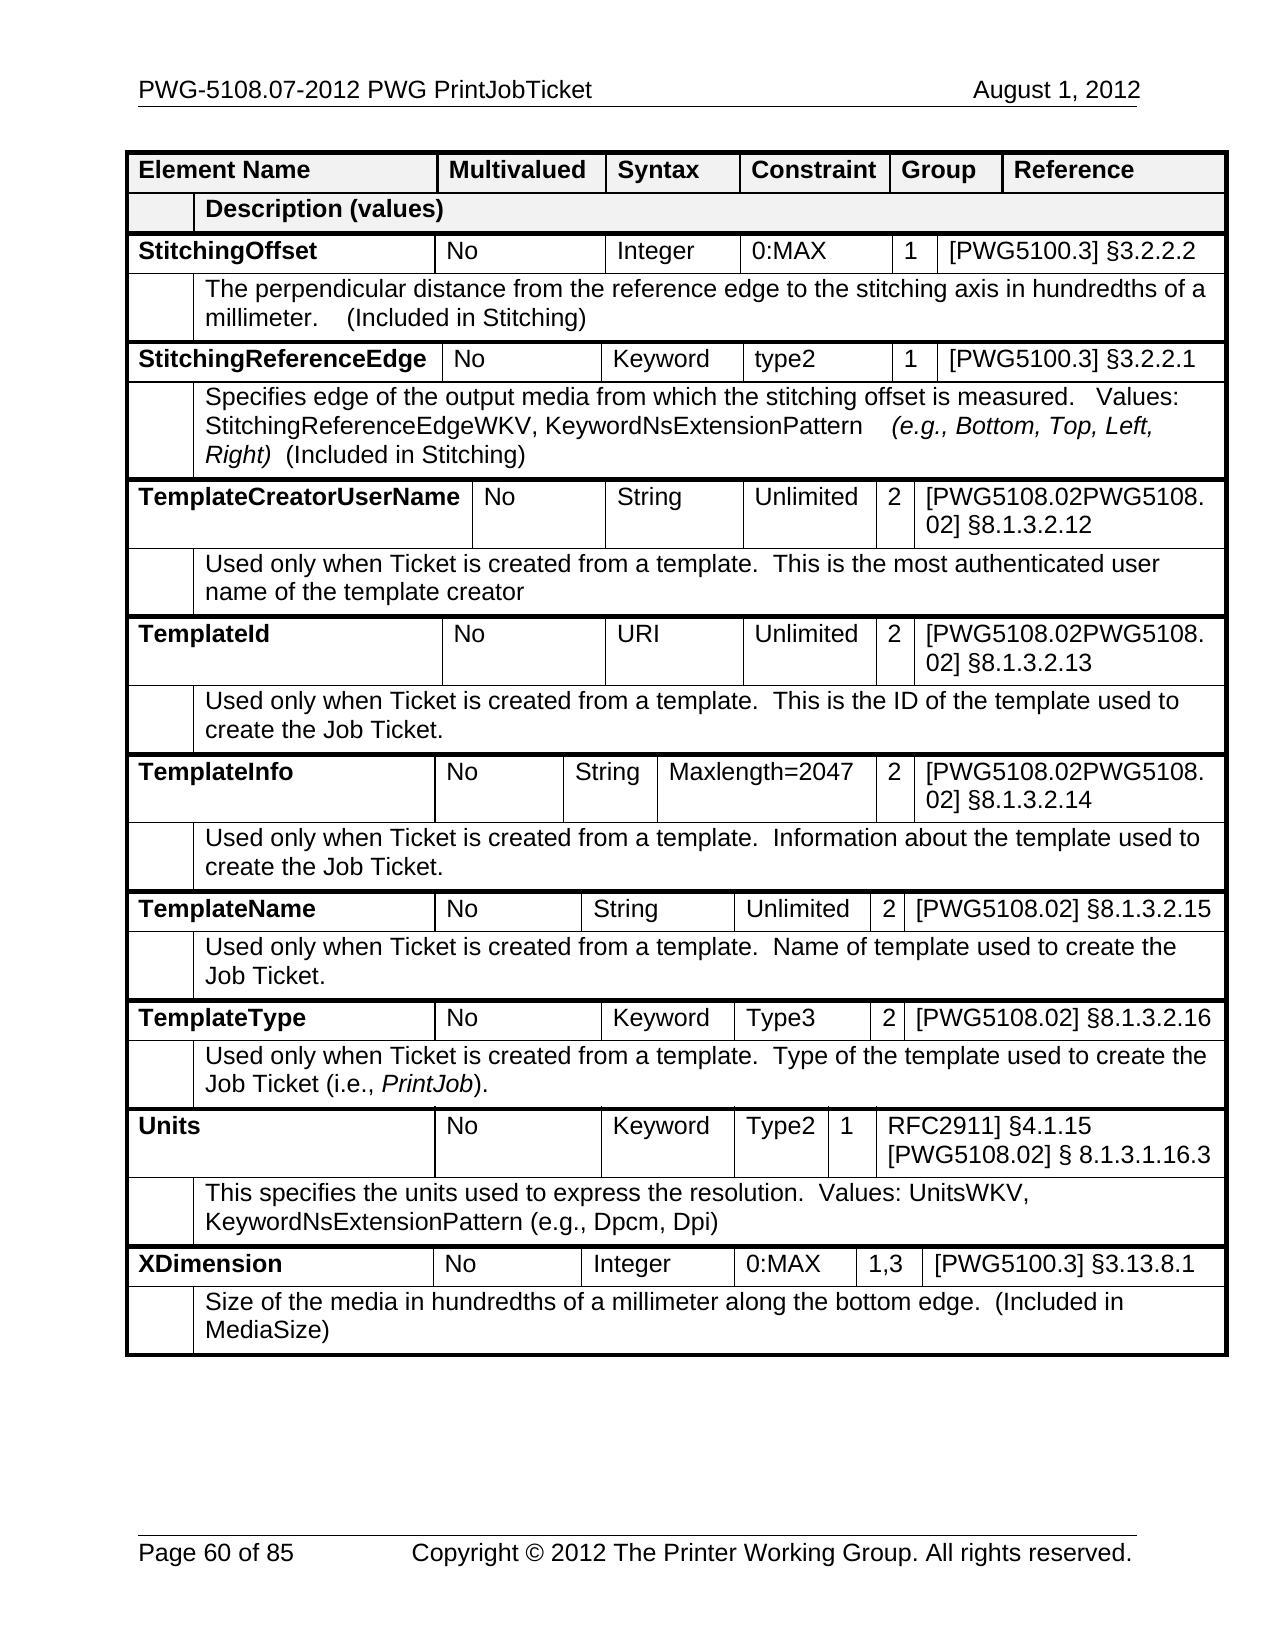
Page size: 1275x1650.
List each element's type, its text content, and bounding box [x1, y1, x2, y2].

table_header Constraint [741, 155, 889, 192]
table_cell Type3 [735, 1003, 870, 1039]
table_cell Specifies edge of the output media from which the stitching offset is measured. Values: StitchingReferenceEdgeWKV, KeywordNsExtensionPattern (e.g., Bottom, Top, Left, Right) (Included in Stitching) [194, 383, 1224, 477]
table_cell Units [129, 1111, 434, 1177]
table_cell [PWG5100.3] §3.13.8.1 [923, 1249, 1224, 1286]
table_cell Used only when Ticket is created from a template. This is the ID of the template used to create the Job Ticket. [194, 686, 1224, 752]
table_cell Integer [606, 236, 740, 273]
table_cell XDimension [129, 1249, 433, 1286]
table_cell Used only when Ticket is created from a template. Type of the template used to create the Job Ticket (i.e., PrintJob). [194, 1041, 1224, 1106]
table_cell [129, 932, 193, 998]
table_cell No [473, 482, 605, 547]
table_cell 0:MAX [741, 236, 892, 273]
table_cell [129, 686, 193, 752]
table_cell [129, 274, 193, 339]
table_cell Used only when Ticket is created from a template. Information about the template used to create the Job Ticket. [194, 823, 1224, 889]
table_cell [129, 194, 193, 231]
table_cell No [436, 757, 563, 822]
table_cell [PWG5108.02] §8.1.3.2.16 [905, 1003, 1224, 1039]
table_cell 0:MAX [735, 1249, 856, 1286]
table_cell No [436, 1111, 601, 1177]
table_cell TemplateType [129, 1003, 434, 1039]
table_cell [129, 1041, 193, 1106]
table_cell URI [606, 619, 743, 685]
table_cell 2 [871, 1003, 904, 1039]
table_cell String [564, 757, 657, 822]
table_cell No [443, 344, 601, 381]
table_cell The perpendicular distance from the reference edge to the stitching axis in hundredths of a millimeter. (Included in Stitching) [194, 274, 1224, 339]
table_cell Description (values) [195, 194, 1224, 231]
table_cell TemplateInfo [129, 757, 434, 822]
table_cell 2 [877, 619, 914, 685]
table_cell Unlimited [744, 482, 876, 547]
table_cell [129, 823, 193, 889]
table_header Multivalued [439, 155, 605, 192]
table_cell Used only when Ticket is created from a template. This is the most authenticated user name of the template creator [194, 549, 1224, 614]
table_header Syntax [607, 155, 739, 192]
table_header Reference [1004, 155, 1224, 192]
table_cell [PWG5100.3] §3.2.2.1 [938, 344, 1224, 381]
table_cell 1 [893, 236, 937, 273]
table_cell Unlimited [735, 894, 870, 931]
table_cell Size of the media in hundredths of a millimeter along the bottom edge. (Included in MediaSize) [194, 1287, 1224, 1352]
table_cell TemplateName [129, 894, 434, 931]
table_cell String [606, 482, 743, 547]
table_cell 2 [871, 894, 904, 931]
table_cell Maxlength=2047 [658, 757, 876, 822]
table_cell type2 [744, 344, 892, 381]
table_cell [PWG5108.02PWG5108.02] §8.1.3.2.14 [915, 757, 1224, 822]
table_cell No [443, 619, 605, 685]
table_cell No [436, 1003, 601, 1039]
table_cell Keyword [602, 1111, 734, 1177]
table_cell [PWG5108.02PWG5108.02] §8.1.3.2.12 [915, 482, 1224, 547]
table_cell [129, 383, 193, 477]
table_cell [PWG5100.3] §3.2.2.2 [938, 236, 1224, 273]
table_cell TemplateId [129, 619, 442, 685]
table_header Element Name [129, 155, 436, 192]
table_cell No [434, 1249, 581, 1286]
table_cell 1,3 [857, 1249, 922, 1286]
table_cell Used only when Ticket is created from a template. Name of template used to create the Job Ticket. [194, 932, 1224, 998]
table_cell [129, 1287, 193, 1352]
table_cell Keyword [602, 1003, 734, 1039]
table_cell [129, 549, 193, 614]
table_cell [PWG5108.02PWG5108.02] §8.1.3.2.13 [915, 619, 1224, 685]
table_cell No [436, 236, 605, 273]
table_cell No [436, 894, 581, 931]
table_cell 1 [893, 344, 937, 381]
table_cell Type2 [735, 1111, 828, 1177]
table_cell String [582, 894, 734, 931]
table_cell 2 [877, 757, 914, 822]
table_cell 2 [877, 482, 914, 547]
table_cell Unlimited [744, 619, 876, 685]
table_cell This specifies the units used to express the resolution. Values: UnitsWKV, KeywordNsExtensionPattern (e.g., Dpcm, Dpi) [194, 1178, 1224, 1244]
table_cell Integer [582, 1249, 734, 1286]
table_cell Keyword [602, 344, 743, 381]
table_cell TemplateCreatorUserName [129, 482, 472, 547]
table_cell [PWG5108.02] §8.1.3.2.15 [905, 894, 1224, 931]
table_cell StitchingOffset [129, 236, 434, 273]
table_cell StitchingReferenceEdge [129, 344, 442, 381]
table_cell [129, 1178, 193, 1244]
table_cell 1 [829, 1111, 876, 1177]
table_cell RFC2911] §4.1.15 [PWG5108.02] § 8.1.3.1.16.3 [877, 1111, 1224, 1177]
table_header Group [891, 155, 1001, 192]
